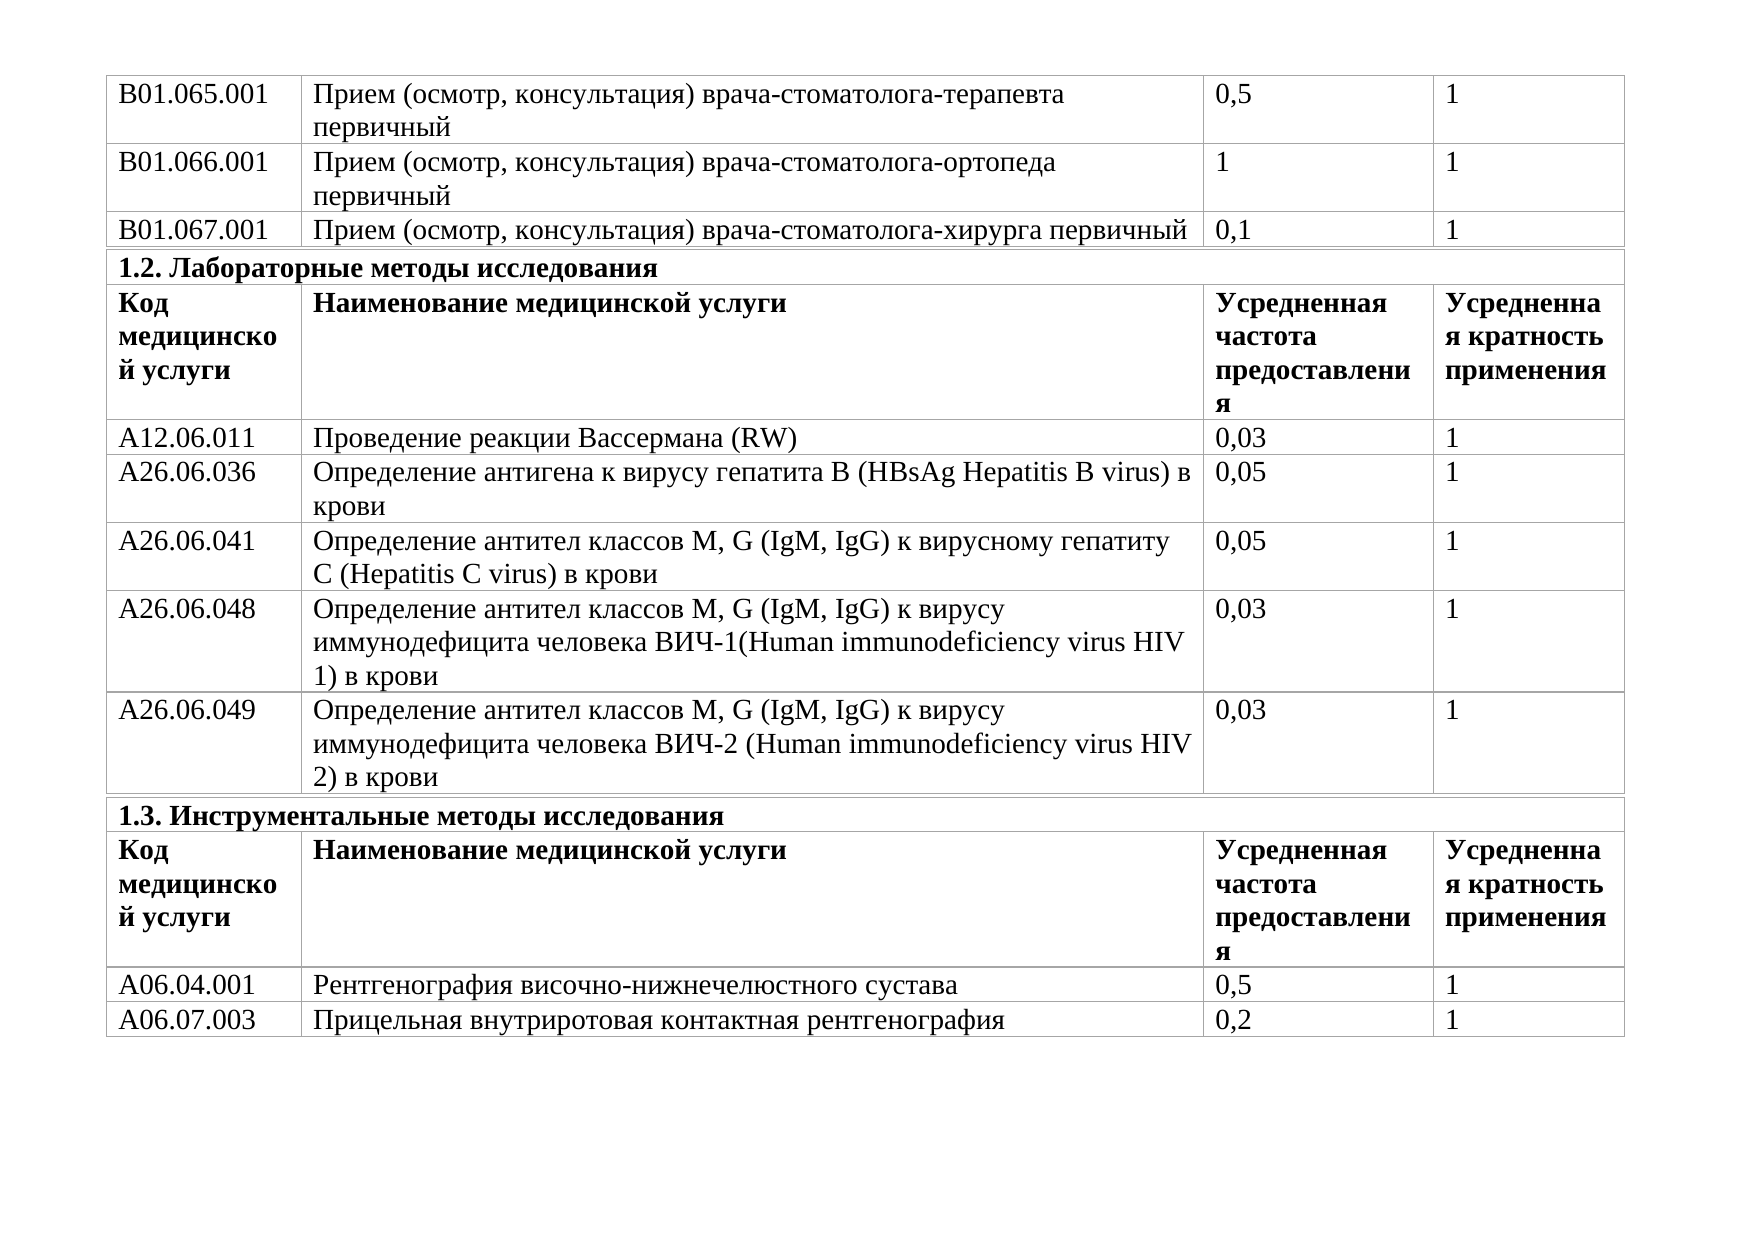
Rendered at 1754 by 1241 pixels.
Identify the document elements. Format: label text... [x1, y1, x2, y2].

table_cell A26.06.036 [107, 455, 301, 522]
table_cell Прием (осмотр, консультация) врача-стоматолога-ортопеда первичный [302, 144, 1203, 211]
table_cell Определение антигена к вирусу гепатита В (НBsAg Hepatitis B virus) в крови [302, 455, 1203, 522]
table_cell 0,03 [1204, 420, 1433, 453]
table_cell A26.06.049 [107, 693, 301, 793]
table_cell Прицельная внутриротовая контактная рентгенография [302, 1002, 1203, 1036]
table_cell B01.066.001 [107, 144, 301, 211]
table_cell Определение антител классов M, G (IgM, IgG) к вирусу иммунодефицита человека ВИЧ-2 (Human immunodeficiency virus HIV 2) в крови [302, 693, 1203, 793]
table_cell Код медицинской услуги [107, 285, 301, 419]
table_cell 1 [1434, 968, 1624, 1001]
table_cell 0,05 [1204, 523, 1433, 590]
table_cell 1 [1434, 523, 1624, 590]
table_cell Усредненная частота предоставления [1204, 832, 1433, 966]
table_cell Код медицинской услуги [107, 832, 301, 966]
table_cell Усредненная частота предоставления [1204, 285, 1433, 419]
table_cell 1 [1434, 212, 1624, 246]
table_cell Прием (осмотр, консультация) врача-стоматолога-терапевта первичный [302, 76, 1203, 143]
table_cell Наименование медицинской услуги [302, 832, 1203, 966]
table_cell A26.06.048 [107, 591, 301, 691]
table_header 1.3. Инструментальные методы исследования [107, 798, 1624, 831]
table_cell 1 [1434, 455, 1624, 522]
table_cell Определение антител классов M, G (IgM, IgG) к вирусу иммунодефицита человека ВИЧ-1(Human immunodeficiency virus HIV 1) в крови [302, 591, 1203, 691]
table_cell 0,05 [1204, 455, 1433, 522]
table_cell Наименование медицинской услуги [302, 285, 1203, 419]
table_cell Усредненная кратность применения [1434, 832, 1624, 966]
table_cell 1 [1434, 76, 1624, 143]
table_cell Усредненная кратность применения [1434, 285, 1624, 419]
table_cell 1 [1434, 693, 1624, 793]
table_cell Определение антител классов M, G (IgM, IgG) к вирусному гепатиту С (Hepatitis C virus) в крови [302, 523, 1203, 590]
table_cell 0,03 [1204, 591, 1433, 691]
table_cell Рентгенография височно-нижнечелюстного сустава [302, 968, 1203, 1001]
table_cell A26.06.041 [107, 523, 301, 590]
table_cell 1 [1204, 144, 1433, 211]
table_cell 0,5 [1204, 968, 1433, 1001]
table_cell A06.04.001 [107, 968, 301, 1001]
table_cell Проведение реакции Вассермана (RW) [302, 420, 1203, 453]
table_cell 1 [1434, 144, 1624, 211]
table_cell Прием (осмотр, консультация) врача-стоматолога-хирурга первичный [302, 212, 1203, 246]
table_cell 1 [1434, 591, 1624, 691]
table_cell 0,5 [1204, 76, 1433, 143]
table_cell 1 [1434, 420, 1624, 453]
table_cell 1 [1434, 1002, 1624, 1036]
table_cell 0,2 [1204, 1002, 1433, 1036]
table_cell A12.06.011 [107, 420, 301, 453]
table_cell B01.067.001 [107, 212, 301, 246]
table_cell A06.07.003 [107, 1002, 301, 1036]
table_header 1.2. Лабораторные методы исследования [107, 250, 1624, 284]
table_cell 0,03 [1204, 693, 1433, 793]
table_cell 0,1 [1204, 212, 1433, 246]
table_cell B01.065.001 [107, 76, 301, 143]
